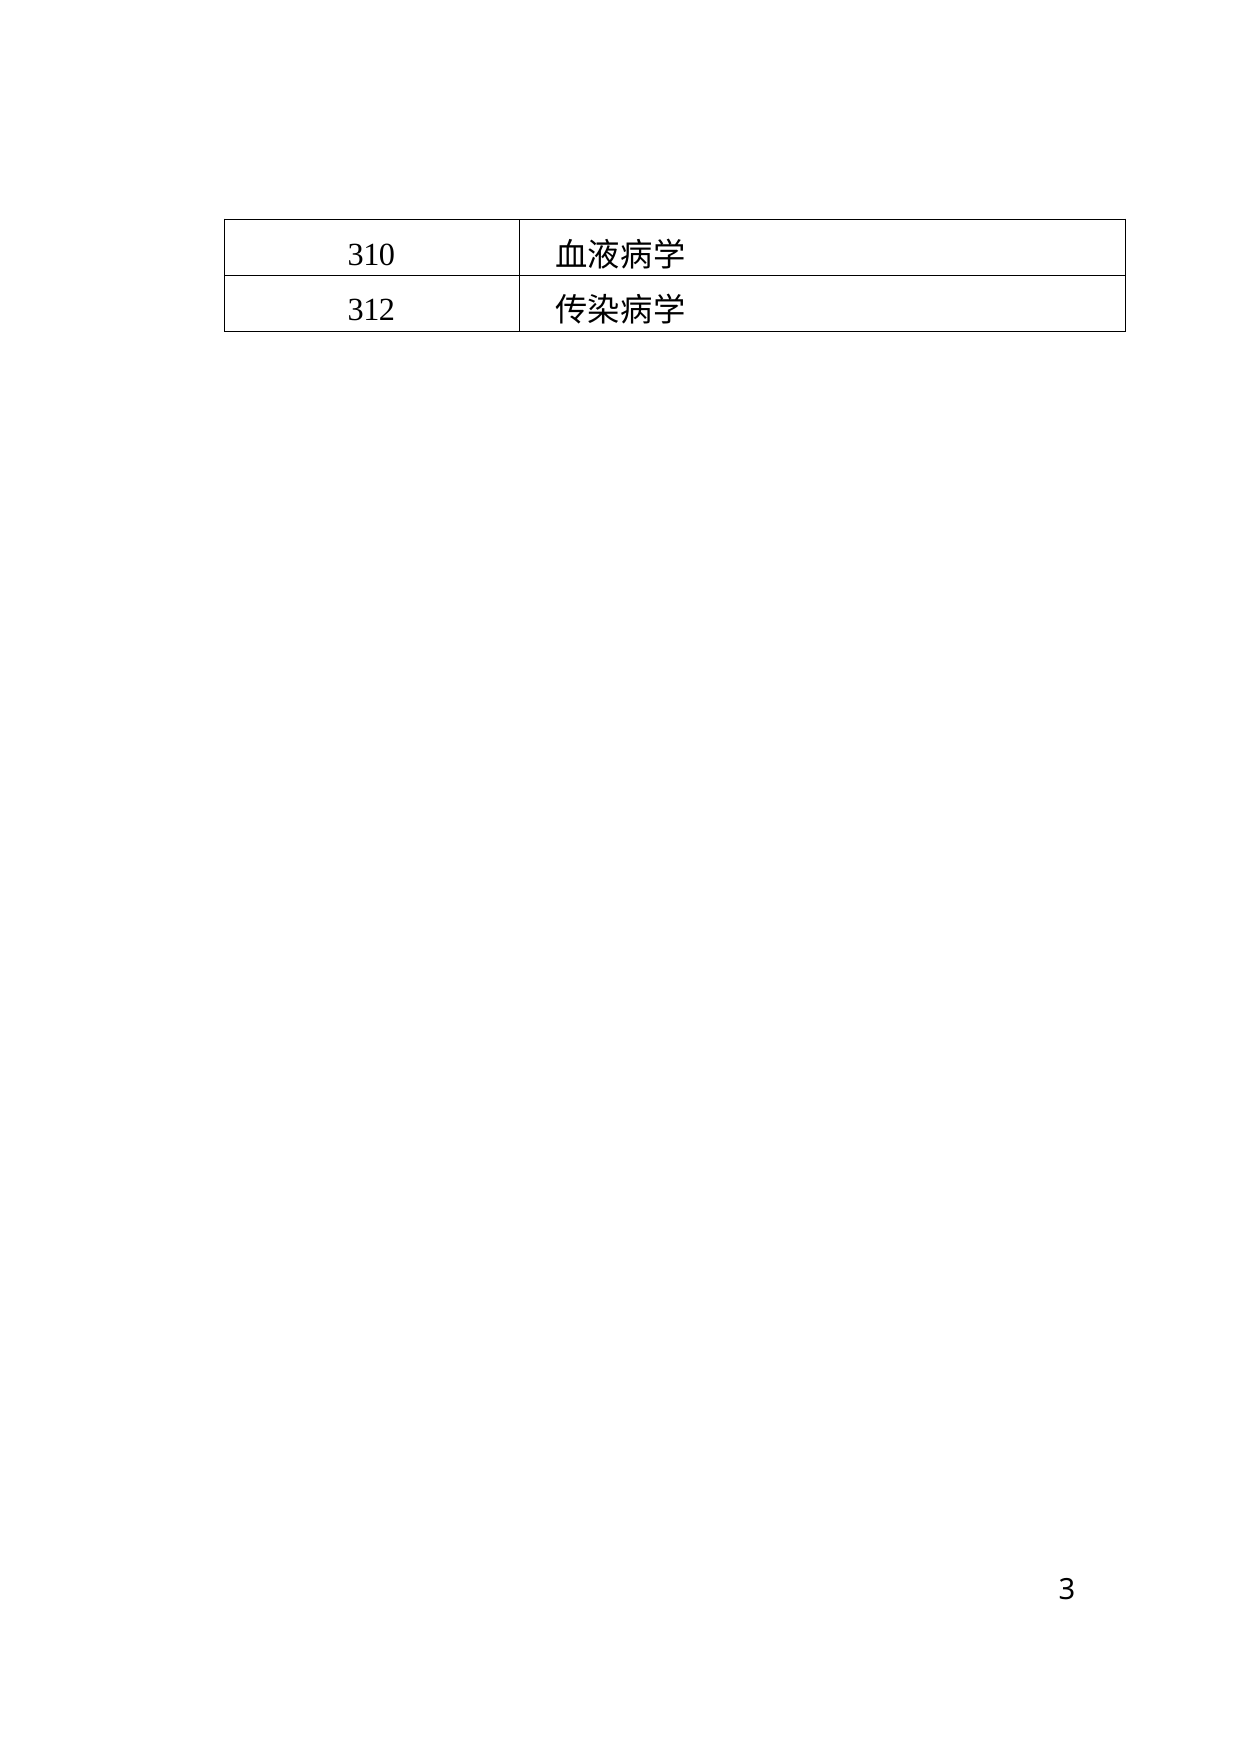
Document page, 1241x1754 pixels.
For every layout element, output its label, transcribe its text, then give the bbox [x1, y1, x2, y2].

table_cell 312 [225, 276, 519, 331]
table_cell 血液病学 [520, 220, 1125, 275]
table_cell 传染病学 [520, 276, 1125, 331]
table_cell 310 [225, 220, 519, 275]
